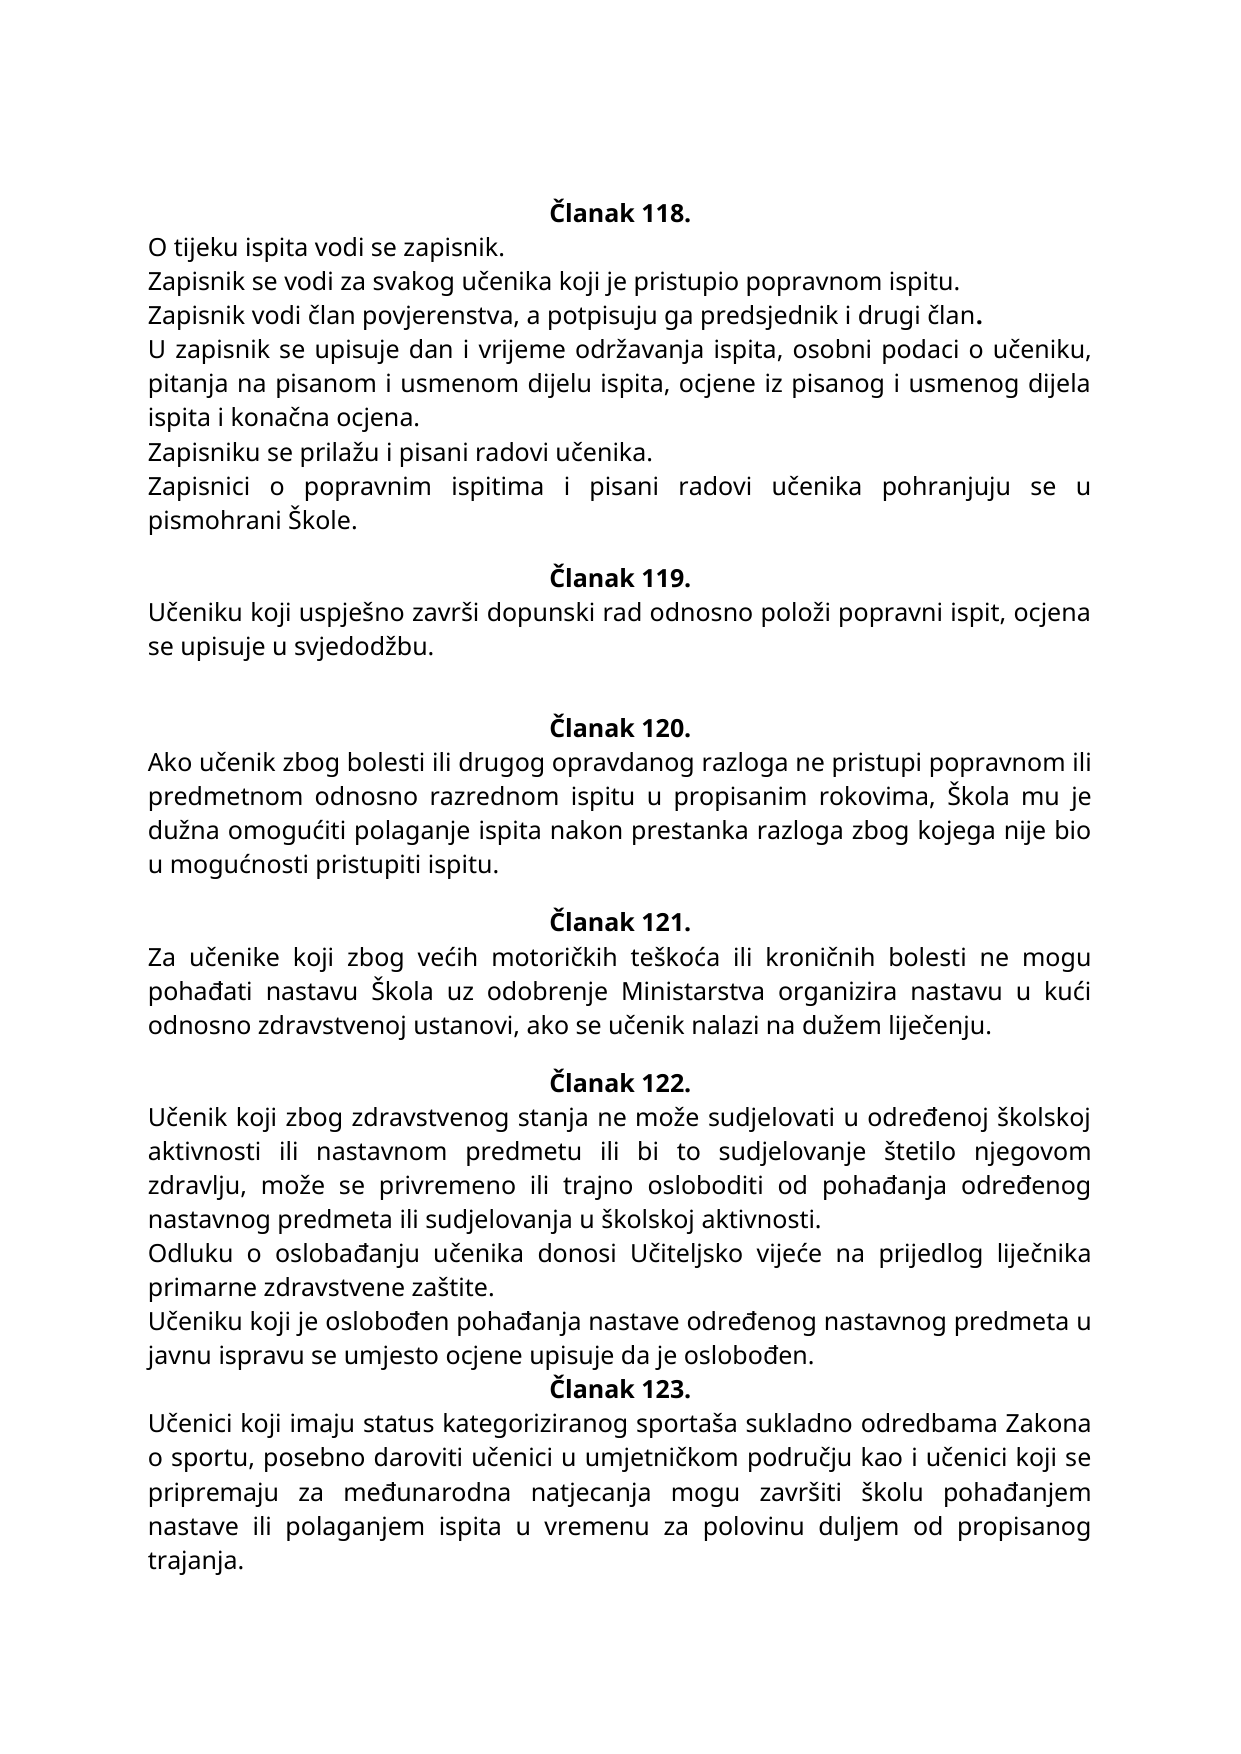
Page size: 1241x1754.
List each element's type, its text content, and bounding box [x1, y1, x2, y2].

text U zapisnik se upisuje dan i vrijeme održavanja ispita, osobni podaci o učeniku, pitanja na pisanom i usmenom dijelu ispita, ocjene iz pisanog i usmenog dijela ispita i konačna ocjena. [148, 332, 1093, 434]
text Za učenike koji zbog većih motoričkih teškoća ili kroničnih bolesti ne mogu pohađati nastavu Škola uz odobrenje Ministarstva organizira nastavu u kući odnosno zdravstvenoj ustanovi, ako se učenik nalazi na dužem liječenju. [148, 939, 1093, 1041]
text Zapisniku se prilažu i pisani radovi učenika. [148, 434, 1093, 468]
text Članak 118. [148, 196, 1093, 230]
text Članak 120. [148, 711, 1093, 745]
text Učeniku koji uspješno završi dopunski rad odnosno položi popravni ispit, ocjena se upisuje u svjedodžbu. [148, 594, 1093, 663]
text Članak 119. [148, 560, 1093, 594]
text Zapisnici o popravnim ispitima i pisani radovi učenika pohranjuju se u pismohrani Škole. [148, 468, 1093, 536]
text Odluku o oslobađanju učenika donosi Učiteljsko vijeće na prijedlog liječnika primarne zdravstvene zaštite. [148, 1236, 1093, 1304]
text Ako učenik zbog bolesti ili drugog opravdanog razloga ne pristupi popravnom ili predmetnom odnosno razrednom ispitu u propisanim rokovima, Škola mu je dužna omogućiti polaganje ispita nakon prestanka razloga zbog kojega nije bio u mogućnosti pristupiti ispitu. [148, 745, 1093, 881]
text Učenici koji imaju status kategoriziranog sportaša sukladno odredbama Zakona o sportu, posebno daroviti učenici u umjetničkom području kao i učenici koji se pripremaju za međunarodna natjecanja mogu završiti školu pohađanjem nastave ili polaganjem ispita u vremenu za polovinu duljem od propisanog trajanja. [148, 1406, 1093, 1576]
text Članak 123. [148, 1372, 1093, 1406]
text Zapisnik se vodi za svakog učenika koji je pristupio popravnom ispitu. [148, 264, 1093, 298]
text Učenik koji zbog zdravstvenog stanja ne može sudjelovati u određenoj školskoj aktivnosti ili nastavnom predmetu ili bi to sudjelovanje štetilo njegovom zdravlju, može se privremeno ili trajno osloboditi od pohađanja određenog nastavnog predmeta ili sudjelovanja u školskoj aktivnosti. [148, 1099, 1093, 1236]
text O tijeku ispita vodi se zapisnik. [148, 230, 1093, 264]
text Članak 121. [148, 905, 1093, 939]
text Zapisnik vodi član povjerenstva, a potpisuju ga predsjednik i drugi član. [148, 298, 1093, 332]
text Članak 122. [148, 1065, 1093, 1099]
text Učeniku koji je oslobođen pohađanja nastave određenog nastavnog predmeta u javnu ispravu se umjesto ocjene upisuje da je oslobođen. [148, 1304, 1093, 1372]
